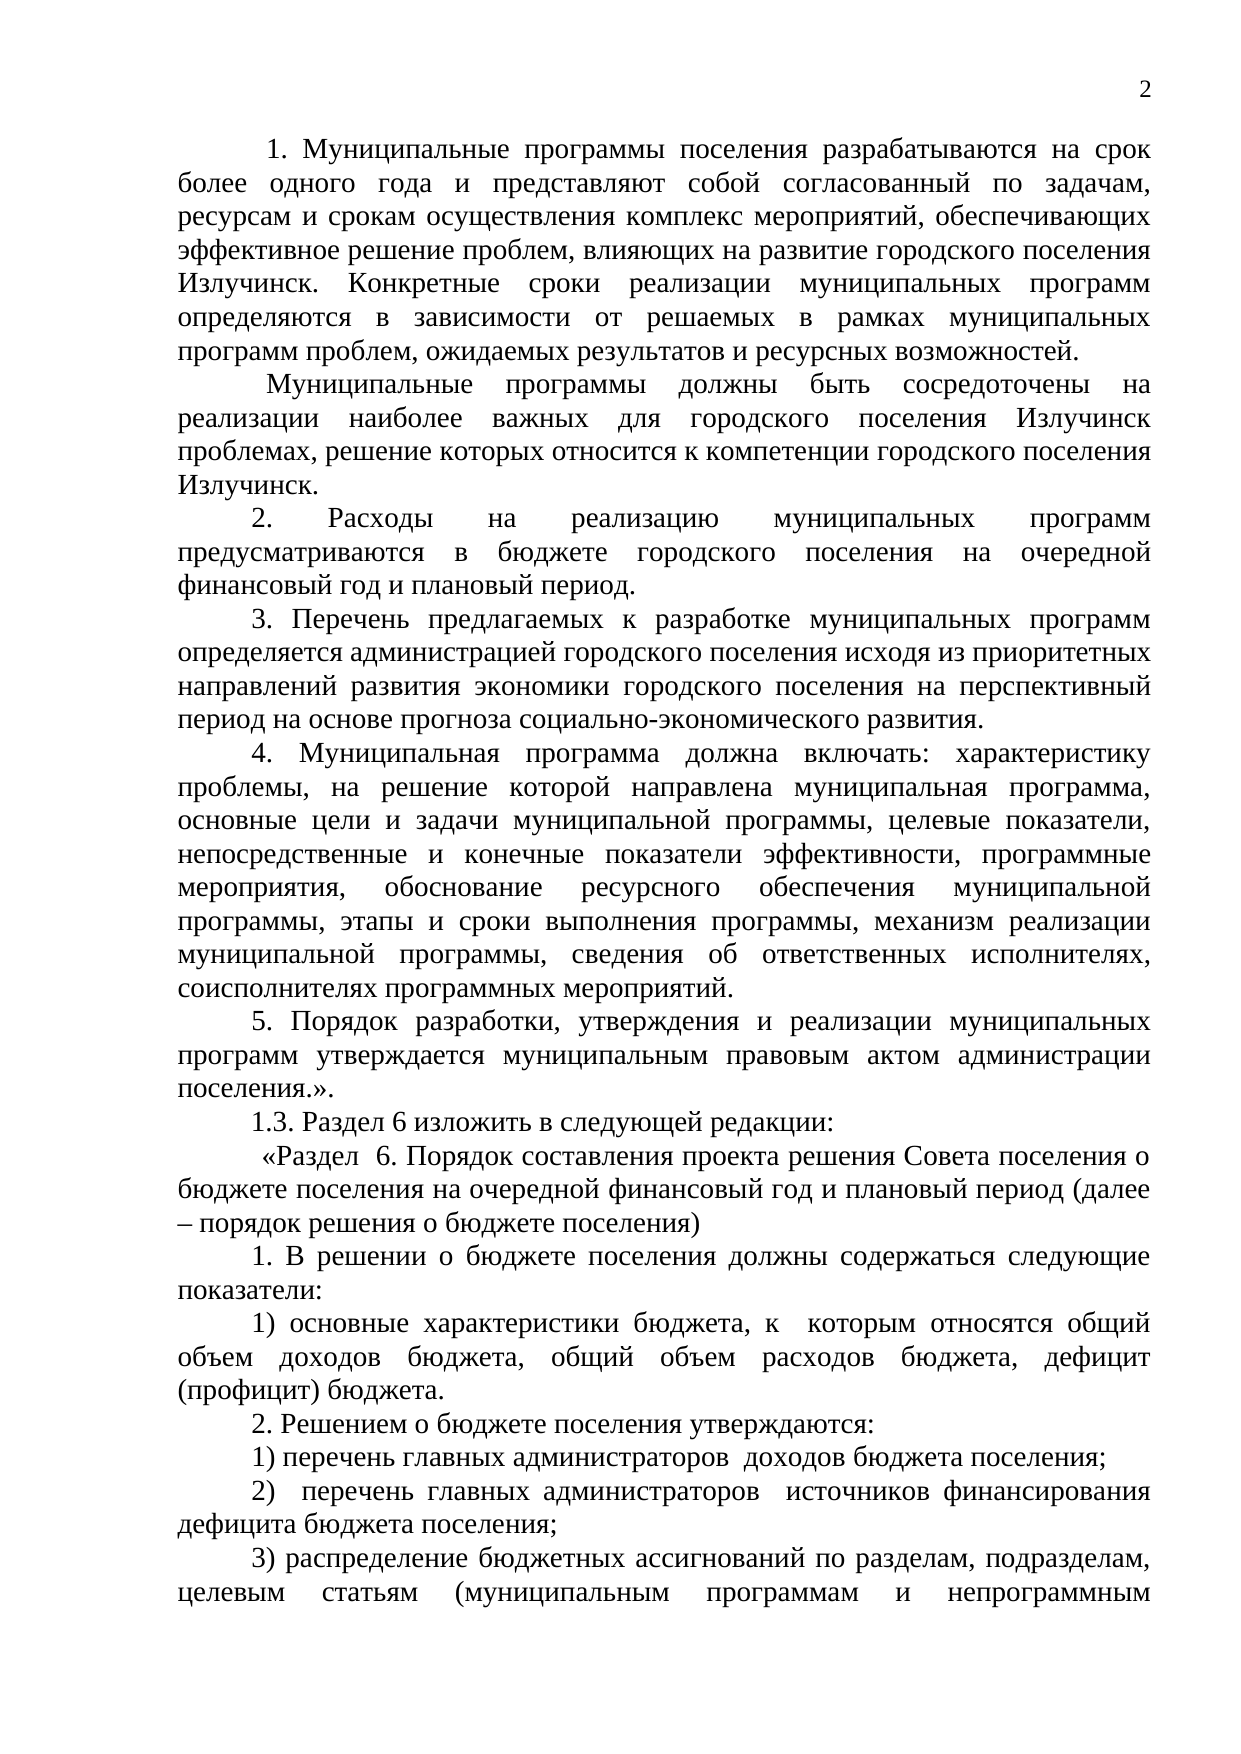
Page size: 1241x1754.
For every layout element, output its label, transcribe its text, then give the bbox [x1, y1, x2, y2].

text 1. Муниципальные программы поселения разрабатываются на срок более одного года и представляют собой согласованный по задачам, ресурсам и срокам осуществления комплекс мероприятий, обеспечивающих эффективное решение проблем, влияющих на развитие городского поселения Излучинск. Конкретные сроки реализации муниципальных программ определяются в зависимости от решаемых в рамках муниципальных программ проблем, ожидаемых результатов и ресурсных возможностей. [177, 131, 1152, 366]
text 5. Порядок разработки, утверждения и реализации муниципальных программ утверждается муниципальным правовым актом администрации поселения.». [177, 1003, 1152, 1104]
text 1) перечень главных администраторов доходов бюджета поселения; [177, 1439, 1152, 1473]
text 2. Решением о бюджете поселения утверждаются: [177, 1406, 1152, 1439]
list 1.3. Раздел 6 изложить в следующей редакции: [251, 1104, 1152, 1138]
text 2. Расходы на реализацию муниципальных программ предусматриваются в бюджете городского поселения на очередной финансовый год и плановый период. [177, 500, 1152, 601]
text 1) основные характеристики бюджета, к которым относятся общий объем доходов бюджета, общий объем расходов бюджета, дефицит (профицит) бюджета. [177, 1305, 1152, 1406]
text «Раздел 6. Порядок составления проекта решения Совета поселения о бюджете поселения на очередной финансовый год и плановый период (далее – порядок решения о бюджете поселения) [177, 1138, 1152, 1238]
text 4. Муниципальная программа должна включать: характеристику проблемы, на решение которой направлена муниципальная программа, основные цели и задачи муниципальной программы, целевые показатели, непосредственные и конечные показатели эффективности, программные мероприятия, обоснование ресурсного обеспечения муниципальной программы, этапы и сроки выполнения программы, механизм реализации муниципальной программы, сведения об ответственных исполнителях, соисполнителях программных мероприятий. [177, 735, 1152, 1003]
text 1. В решении о бюджете поселения должны содержаться следующие показатели: [177, 1238, 1152, 1305]
text Муниципальные программы должны быть сосредоточены на реализации наиболее важных для городского поселения Излучинск проблемах, решение которых относится к компетенции городского поселения Излучинск. [177, 366, 1152, 500]
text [177, 1540, 1152, 1607]
text 3. Перечень предлагаемых к разработке муниципальных программ определяется администрацией городского поселения исходя из приоритетных направлений развития экономики городского поселения на перспективный период на основе прогноза социально-экономического развития. [177, 601, 1152, 735]
text 2) перечень главных администраторов источников финансирования дефицита бюджета поселения; [177, 1473, 1152, 1540]
